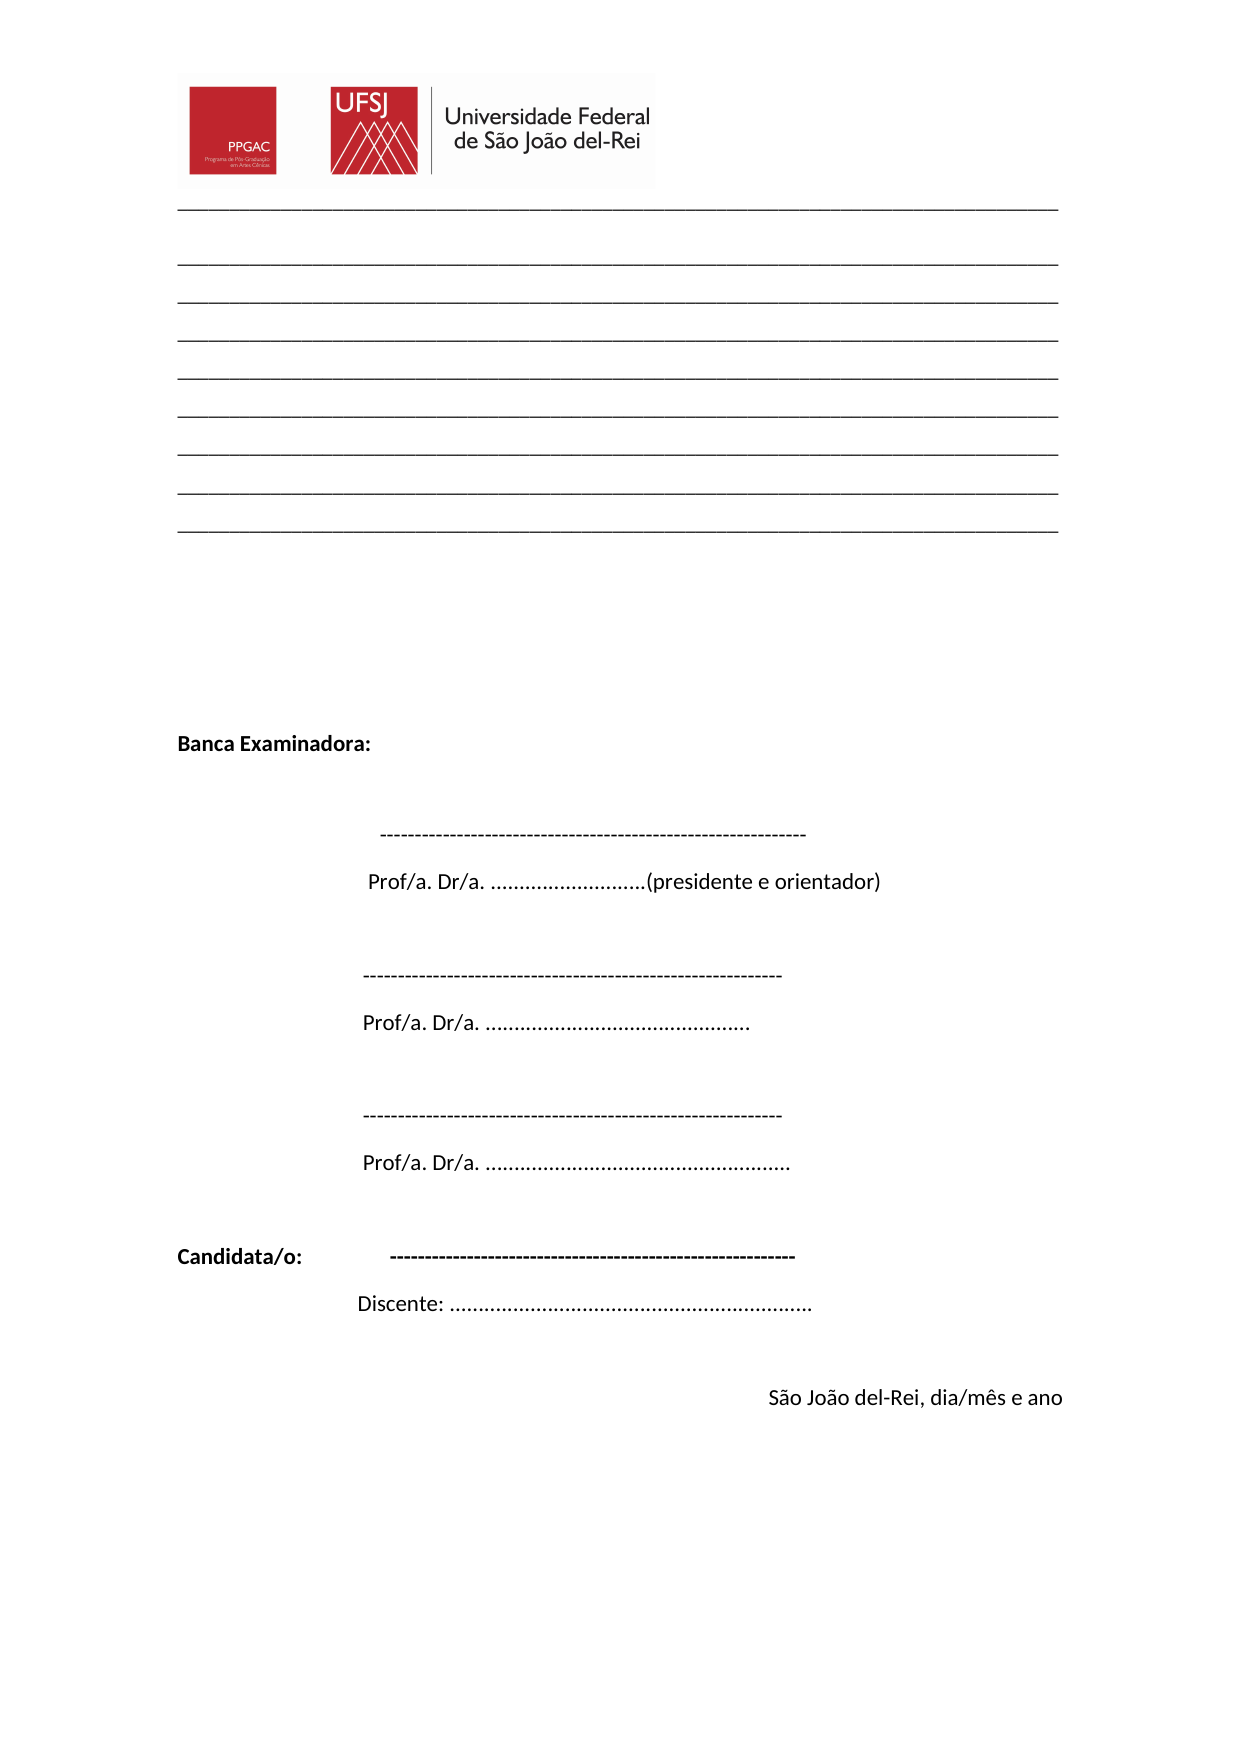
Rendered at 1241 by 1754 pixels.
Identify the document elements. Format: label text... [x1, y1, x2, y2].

text Discente: ............................................................... [177, 1289, 1063, 1317]
text ________________________________________________________________________________________________________________________________________________________________________________________________________________________________________________________________________________________________________________________________________________________________________________________________________________________________________________________________________________________________________________________________________________________________________________________________________________________________________________________________________________________________________ [177, 243, 1063, 535]
text Prof/a. Dr/a. .............................................. [177, 1008, 1063, 1036]
text São João del-Rei, dia/mês e ano [177, 1383, 1063, 1411]
text Candidata/o: ---------------------------------------------------------- [177, 1242, 1063, 1270]
text ------------------------------------------------------------ [177, 1101, 1063, 1129]
picture [177, 73, 656, 189]
text ------------------------------------------------------------ [177, 961, 1063, 989]
text Prof/a. Dr/a. ...........................(presidente e orientador) [177, 867, 1063, 895]
text ------------------------------------------------------------- [177, 820, 1063, 848]
text Prof/a. Dr/a. ..................................................... [177, 1148, 1063, 1176]
text Banca Examinadora: [177, 729, 1063, 757]
text _____________________________________________________________________________________ [177, 188, 1063, 214]
